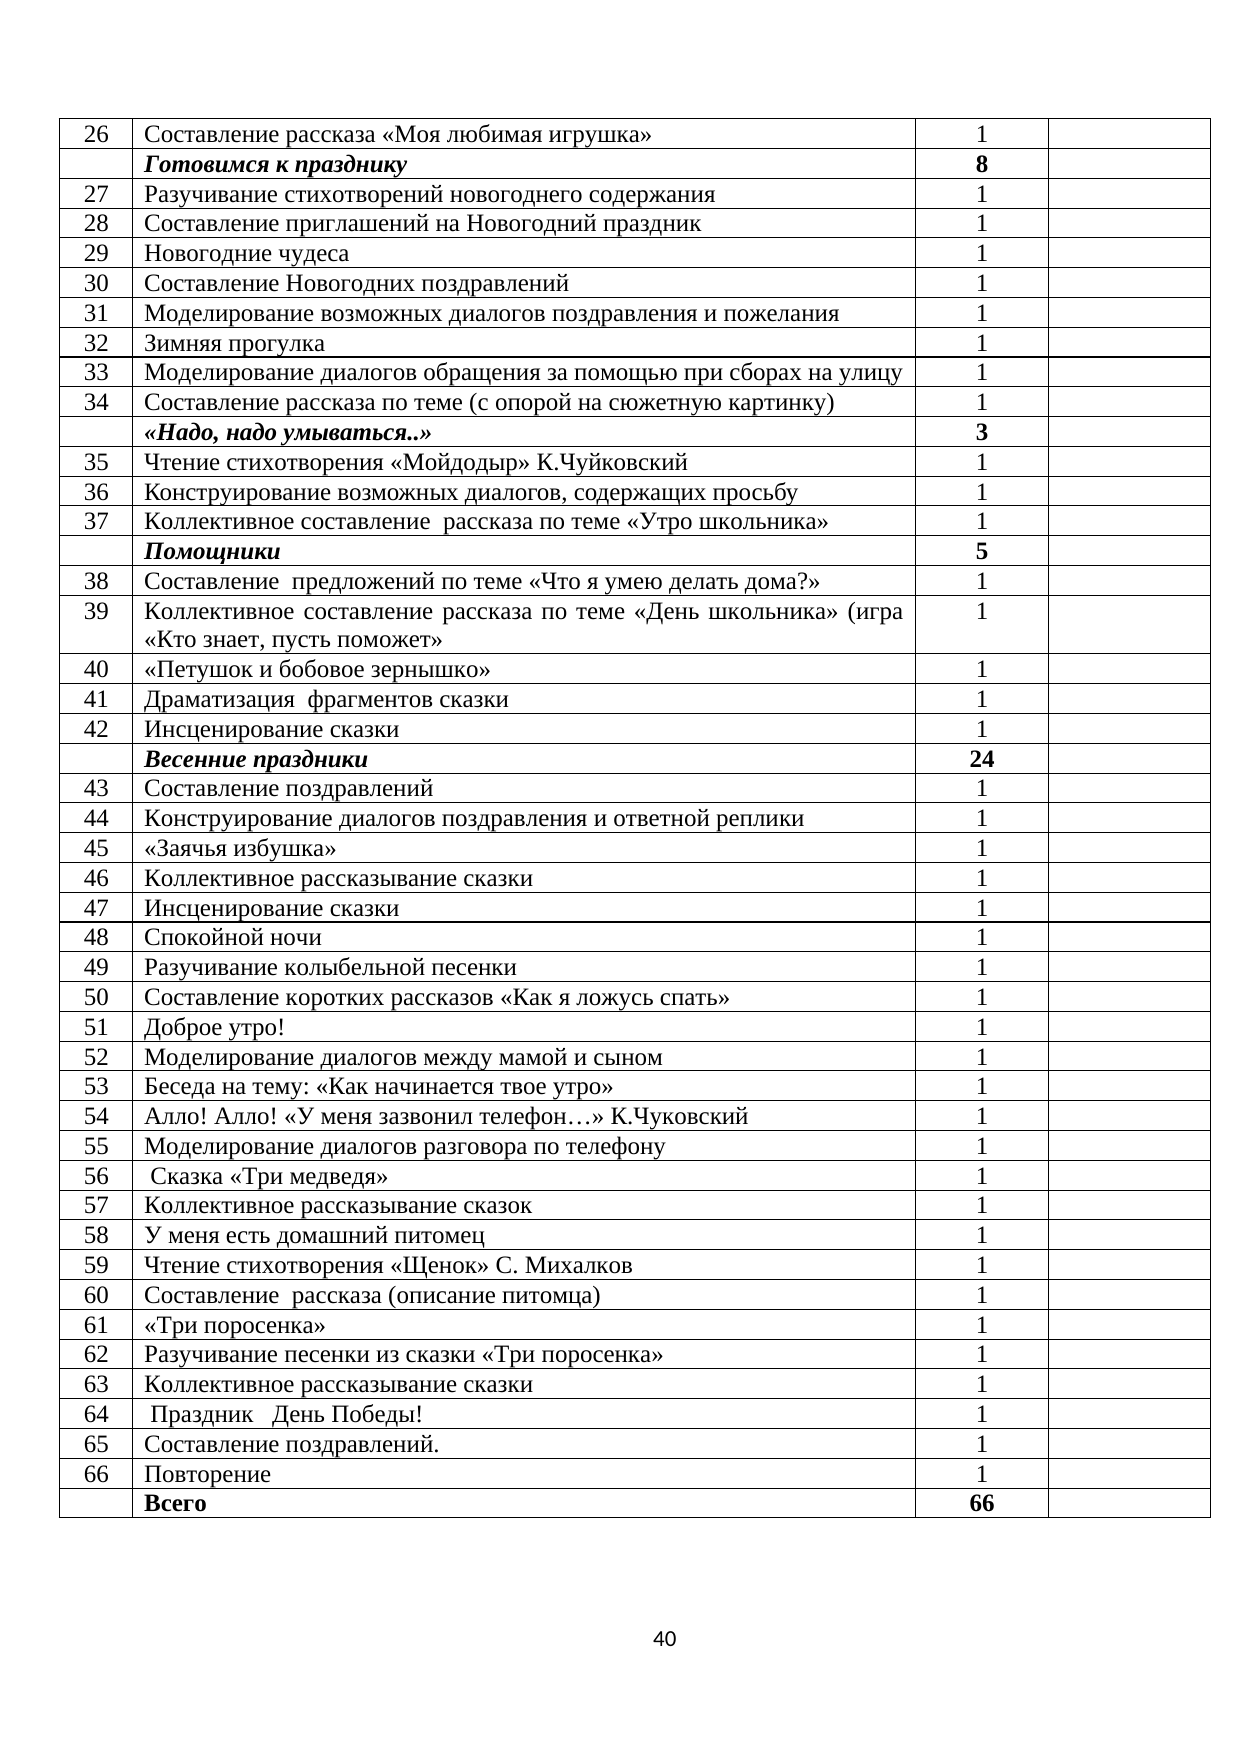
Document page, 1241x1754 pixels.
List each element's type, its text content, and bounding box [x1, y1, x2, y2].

table_cell 64 [60, 1399, 132, 1428]
table_cell [1049, 209, 1210, 237]
table_cell Составление рассказа «Моя любимая игрушка» [133, 119, 915, 148]
table_cell 35 [60, 447, 132, 476]
table_cell «Три поросенка» [133, 1310, 915, 1338]
table_cell 36 [60, 477, 132, 505]
table_cell Разучивание песенки из сказки «Три поросенка» [133, 1340, 915, 1368]
table_cell 47 [60, 893, 132, 921]
table_cell [1049, 714, 1210, 743]
table_cell 1 [916, 1012, 1048, 1041]
table_cell Коллективное рассказывание сказок [133, 1191, 915, 1219]
table_cell 1 [916, 1280, 1048, 1309]
table_cell 1 [916, 1131, 1048, 1160]
table_cell 63 [60, 1369, 132, 1398]
table_cell [1049, 417, 1210, 446]
table_cell 1 [916, 119, 1048, 148]
table_cell 24 [916, 744, 1048, 772]
table_cell [1049, 477, 1210, 505]
table_cell [1049, 447, 1210, 476]
table_cell 1 [916, 774, 1048, 802]
table_cell 53 [60, 1071, 132, 1100]
table_cell 1 [916, 1191, 1048, 1219]
table_cell Составление рассказа (описание питомца) [133, 1280, 915, 1309]
table_cell Разучивание стихотворений новогоднего содержания [133, 179, 915, 207]
table_cell 1 [916, 893, 1048, 921]
table_cell 26 [60, 119, 132, 148]
table_cell Составление поздравлений. [133, 1429, 915, 1458]
table_cell [1049, 1161, 1210, 1189]
table_cell [1049, 1220, 1210, 1249]
table_cell Алло! Алло! «У меня зазвонил телефон…» К.Чуковский [133, 1101, 915, 1130]
table_cell [1049, 1101, 1210, 1130]
table_cell 1 [916, 803, 1048, 832]
table_cell [1049, 923, 1210, 951]
table_cell 38 [60, 566, 132, 595]
table_cell Конструирование возможных диалогов, содержащих просьбу [133, 477, 915, 505]
table_cell 1 [916, 447, 1048, 476]
table_cell 1 [916, 1220, 1048, 1249]
table_cell «Надо, надо умываться..» [133, 417, 915, 446]
table_cell Праздник День Победы! [133, 1399, 915, 1428]
table_cell [1049, 1399, 1210, 1428]
table_cell 66 [916, 1489, 1048, 1517]
table_cell 32 [60, 328, 132, 356]
table_cell 28 [60, 209, 132, 237]
table_cell [1049, 1191, 1210, 1219]
table_cell 1 [916, 1250, 1048, 1279]
table_cell [1049, 1369, 1210, 1398]
table_cell 33 [60, 358, 132, 386]
table_cell 66 [60, 1459, 132, 1487]
table_cell [1049, 803, 1210, 832]
table_cell 5 [916, 536, 1048, 565]
table_cell 41 [60, 684, 132, 713]
table_cell Составление поздравлений [133, 774, 915, 802]
table_cell Сказка «Три медведя» [133, 1161, 915, 1189]
table_cell [1049, 1429, 1210, 1458]
table_cell [60, 149, 132, 178]
table_cell «Заячья избушка» [133, 833, 915, 862]
table_cell 1 [916, 179, 1048, 207]
table_cell Составление приглашений на Новогодний праздник [133, 209, 915, 237]
table_cell Моделирование диалогов разговора по телефону [133, 1131, 915, 1160]
table_cell 57 [60, 1191, 132, 1219]
table_cell 43 [60, 774, 132, 802]
table_cell [1049, 1340, 1210, 1368]
table_cell [1049, 952, 1210, 981]
table_cell Коллективное рассказывание сказки [133, 863, 915, 892]
table_cell 1 [916, 1310, 1048, 1338]
table_cell 46 [60, 863, 132, 892]
table_cell Инсценирование сказки [133, 893, 915, 921]
table_cell Беседа на тему: «Как начинается твое утро» [133, 1071, 915, 1100]
table_cell Составление рассказа по теме (с опорой на сюжетную картинку) [133, 387, 915, 416]
table_cell Коллективное рассказывание сказки [133, 1369, 915, 1398]
table_cell 27 [60, 179, 132, 207]
table_cell 1 [916, 238, 1048, 267]
table_cell 1 [916, 328, 1048, 356]
table_cell [1049, 684, 1210, 713]
table_cell 1 [916, 596, 1048, 653]
table_cell [60, 1489, 132, 1517]
table_cell [1049, 654, 1210, 683]
table_cell [1049, 893, 1210, 921]
table_cell 42 [60, 714, 132, 743]
table_cell 62 [60, 1340, 132, 1368]
table_cell 1 [916, 863, 1048, 892]
table_cell 1 [916, 923, 1048, 951]
table_cell 1 [916, 566, 1048, 595]
table_cell 1 [916, 1429, 1048, 1458]
table_cell 58 [60, 1220, 132, 1249]
table_cell [60, 417, 132, 446]
table_cell [1049, 596, 1210, 653]
table_cell У меня есть домашний питомец [133, 1220, 915, 1249]
table_cell 39 [60, 596, 132, 653]
table_cell Составление Новогодних поздравлений [133, 268, 915, 297]
table_cell 1 [916, 298, 1048, 327]
table_cell Инсценирование сказки [133, 714, 915, 743]
table_cell [1049, 744, 1210, 772]
table_cell [1049, 119, 1210, 148]
table_cell [1049, 982, 1210, 1011]
table_cell 50 [60, 982, 132, 1011]
table_cell 1 [916, 1161, 1048, 1189]
table_cell 1 [916, 387, 1048, 416]
table_cell [1049, 298, 1210, 327]
table_cell 30 [60, 268, 132, 297]
table_cell 1 [916, 952, 1048, 981]
table_cell 1 [916, 477, 1048, 505]
table_cell Весенние праздники [133, 744, 915, 772]
table_cell 1 [916, 1071, 1048, 1100]
table_cell [1049, 1131, 1210, 1160]
table_cell Конструирование диалогов поздравления и ответной реплики [133, 803, 915, 832]
table_cell 49 [60, 952, 132, 981]
table_cell 1 [916, 209, 1048, 237]
table_cell [1049, 1310, 1210, 1338]
table_cell Моделирование возможных диалогов поздравления и пожелания [133, 298, 915, 327]
table_cell 61 [60, 1310, 132, 1338]
table_cell [1049, 1280, 1210, 1309]
table_cell [1049, 1489, 1210, 1517]
table_cell [1049, 238, 1210, 267]
table_cell [1049, 328, 1210, 356]
table_cell 1 [916, 714, 1048, 743]
table_cell [1049, 536, 1210, 565]
table_cell 44 [60, 803, 132, 832]
table_cell [60, 744, 132, 772]
table_cell Спокойной ночи [133, 923, 915, 951]
table_cell Коллективное составление рассказа по теме «Утро школьника» [133, 506, 915, 535]
table_cell [1049, 1250, 1210, 1279]
table_cell 1 [916, 1340, 1048, 1368]
table_cell 55 [60, 1131, 132, 1160]
table_cell 59 [60, 1250, 132, 1279]
table_cell Драматизация фрагментов сказки [133, 684, 915, 713]
table_cell Зимняя прогулка [133, 328, 915, 356]
table_cell Составление предложений по теме «Что я умею делать дома?» [133, 566, 915, 595]
table_cell 45 [60, 833, 132, 862]
table_cell 51 [60, 1012, 132, 1041]
table_cell 54 [60, 1101, 132, 1130]
table_cell «Петушок и бобовое зернышко» [133, 654, 915, 683]
table_cell [1049, 506, 1210, 535]
table_cell 3 [916, 417, 1048, 446]
table_cell 1 [916, 1101, 1048, 1130]
table_cell [1049, 566, 1210, 595]
table_cell 37 [60, 506, 132, 535]
table_cell [1049, 833, 1210, 862]
table_cell 1 [916, 506, 1048, 535]
table_cell Составление коротких рассказов «Как я ложусь спать» [133, 982, 915, 1011]
table_cell 31 [60, 298, 132, 327]
table_cell 34 [60, 387, 132, 416]
table_cell Моделирование диалогов между мамой и сыном [133, 1042, 915, 1070]
table_cell 40 [60, 654, 132, 683]
table_cell Чтение стихотворения «Щенок» С. Михалков [133, 1250, 915, 1279]
table_cell 52 [60, 1042, 132, 1070]
table_cell [60, 536, 132, 565]
table_cell 1 [916, 358, 1048, 386]
table_cell Готовимся к празднику [133, 149, 915, 178]
table_cell 1 [916, 982, 1048, 1011]
table_cell 1 [916, 268, 1048, 297]
table_cell 60 [60, 1280, 132, 1309]
table_cell [1049, 179, 1210, 207]
table_cell Разучивание колыбельной песенки [133, 952, 915, 981]
table_cell Новогодние чудеса [133, 238, 915, 267]
table_cell [1049, 1071, 1210, 1100]
table_cell Помощники [133, 536, 915, 565]
table_cell [1049, 268, 1210, 297]
table_cell 1 [916, 684, 1048, 713]
table_cell [1049, 149, 1210, 178]
table_cell 29 [60, 238, 132, 267]
table_cell 1 [916, 1459, 1048, 1487]
table_cell 1 [916, 654, 1048, 683]
table_cell Повторение [133, 1459, 915, 1487]
table_cell [1049, 1459, 1210, 1487]
table_cell Чтение стихотворения «Мойдодыр» К.Чуйковский [133, 447, 915, 476]
table_cell [1049, 358, 1210, 386]
table_cell 56 [60, 1161, 132, 1189]
table_cell Коллективное составление рассказа по теме «День школьника» (игра «Кто знает, пусть поможет» [133, 596, 915, 653]
table_cell [1049, 863, 1210, 892]
table_cell 1 [916, 1369, 1048, 1398]
table_cell [1049, 387, 1210, 416]
table_cell [1049, 1012, 1210, 1041]
table_cell Моделирование диалогов обращения за помощью при сборах на улицу [133, 358, 915, 386]
table_cell Доброе утро! [133, 1012, 915, 1041]
table_cell 1 [916, 833, 1048, 862]
table_cell 1 [916, 1042, 1048, 1070]
table_cell 48 [60, 923, 132, 951]
table_cell [1049, 1042, 1210, 1070]
table_cell 8 [916, 149, 1048, 178]
table_cell 65 [60, 1429, 132, 1458]
table_cell [1049, 774, 1210, 802]
table_cell Всего [133, 1489, 915, 1517]
table_cell 1 [916, 1399, 1048, 1428]
